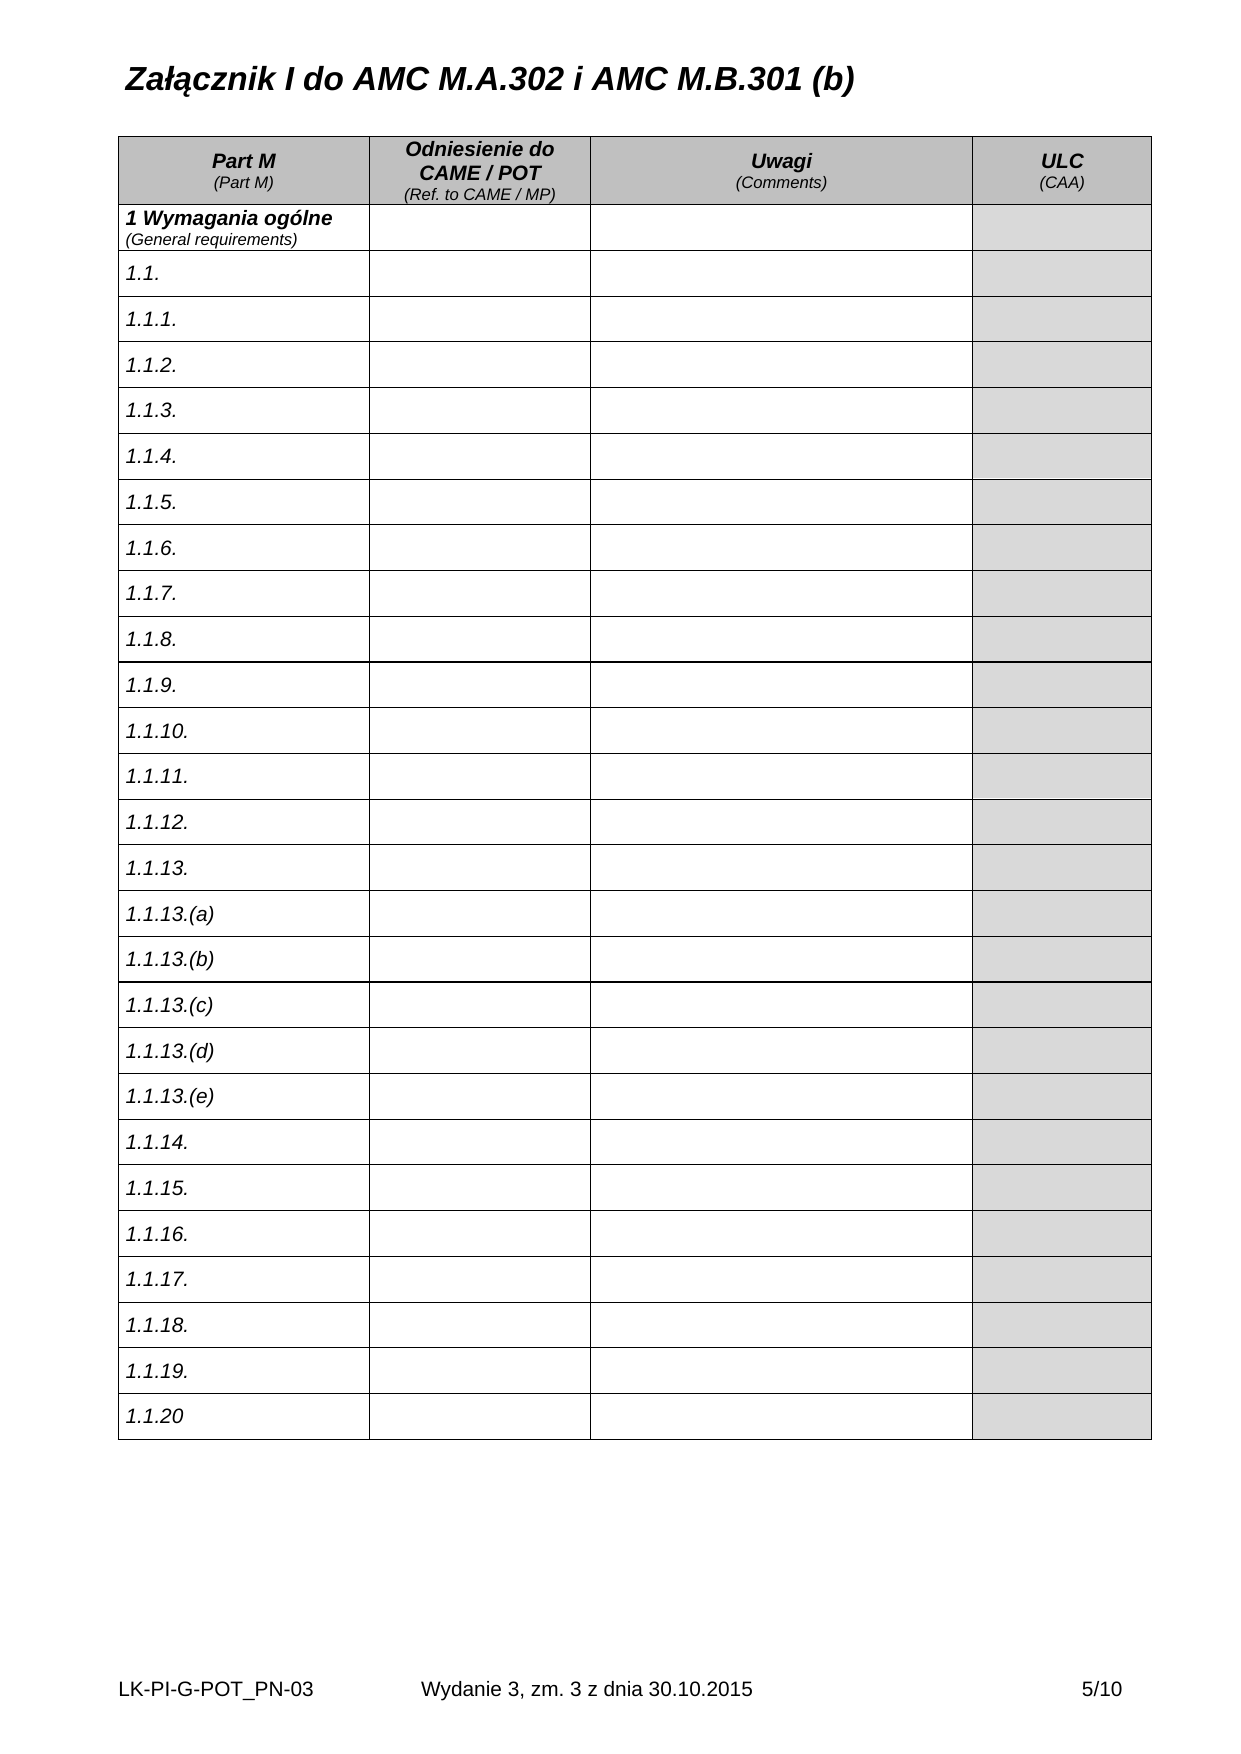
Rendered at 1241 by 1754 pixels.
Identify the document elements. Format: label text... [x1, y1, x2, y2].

table_cell 1.1.1. [119, 297, 369, 341]
table_cell [591, 1303, 972, 1347]
table_cell 1.1.2. [119, 342, 369, 387]
table_cell 1.1.12. [119, 800, 369, 844]
table_cell 1.1.13.(a) [119, 891, 369, 936]
table_cell [973, 1257, 1151, 1302]
table_cell [370, 1165, 590, 1210]
table_cell 1.1.19. [119, 1348, 369, 1393]
table_cell [973, 845, 1151, 890]
table_cell 1.1.17. [119, 1257, 369, 1302]
table_cell [973, 342, 1151, 387]
table_header Załącznik I do AMC M.A.302 i AMC M.B.301 (b) [118, 59, 1152, 136]
table_cell [591, 937, 972, 981]
table_cell [973, 1165, 1151, 1210]
table_cell [591, 845, 972, 890]
table_cell [591, 1257, 972, 1302]
table_cell [370, 342, 590, 387]
table_cell [591, 1165, 972, 1210]
table_cell [370, 1120, 590, 1164]
table_cell [370, 983, 590, 1027]
table_cell 1.1.18. [119, 1303, 369, 1347]
table_cell [973, 754, 1151, 798]
table_cell [591, 342, 972, 387]
table_cell [973, 983, 1151, 1027]
table_cell 1.1.3. [119, 388, 369, 433]
table_cell 1.1.11. [119, 754, 369, 798]
table_cell [973, 434, 1151, 478]
table_cell [370, 1028, 590, 1073]
table_cell [973, 1120, 1151, 1164]
table_cell [591, 663, 972, 707]
table_cell 1.1.7. [119, 571, 369, 616]
table_cell [591, 708, 972, 753]
table_cell [370, 525, 590, 570]
table_cell [591, 754, 972, 798]
table_cell [973, 205, 1151, 250]
table_cell 1.1.20 [119, 1394, 369, 1439]
table_cell [370, 388, 590, 433]
table_cell [370, 937, 590, 981]
table_cell 1.1.13. [119, 845, 369, 890]
table_cell [591, 1394, 972, 1439]
table_cell [370, 480, 590, 524]
table_cell [370, 708, 590, 753]
table_cell [370, 1211, 590, 1256]
table_cell 1.1.16. [119, 1211, 369, 1256]
table_cell [591, 983, 972, 1027]
table_cell [973, 1028, 1151, 1073]
table_cell 1.1.5. [119, 480, 369, 524]
table_cell 1.1.13.(c) [119, 983, 369, 1027]
table_cell [973, 525, 1151, 570]
table_cell [591, 297, 972, 341]
table_cell [973, 480, 1151, 524]
table_cell [591, 1348, 972, 1393]
table_cell [591, 251, 972, 296]
table_cell [591, 480, 972, 524]
table_cell [973, 708, 1151, 753]
table_cell 1.1.8. [119, 617, 369, 661]
table_cell Odniesienie do CAME / POT (Ref. to CAME / MP) [370, 137, 590, 204]
table_cell [591, 571, 972, 616]
table_cell [370, 205, 590, 250]
table_cell 1.1.13.(e) [119, 1074, 369, 1119]
table_cell 1 Wymagania ogólne (General requirements) [119, 205, 369, 250]
table_cell [370, 1348, 590, 1393]
table_cell [370, 754, 590, 798]
table_cell [973, 1211, 1151, 1256]
table_cell [973, 251, 1151, 296]
table_cell 1.1.14. [119, 1120, 369, 1164]
table_cell [370, 1303, 590, 1347]
table_cell 1.1.13.(b) [119, 937, 369, 981]
table_cell [973, 297, 1151, 341]
table_cell [591, 1074, 972, 1119]
table_cell Uwagi (Comments) [591, 137, 972, 204]
table_cell [591, 891, 972, 936]
table_cell [973, 1074, 1151, 1119]
table_cell [370, 617, 590, 661]
table_cell 1.1.13.(d) [119, 1028, 369, 1073]
table_cell 1.1.15. [119, 1165, 369, 1210]
table_cell [973, 663, 1151, 707]
table_cell [370, 663, 590, 707]
table_cell Part M (Part M) [119, 137, 369, 204]
table_cell [370, 1257, 590, 1302]
table_cell [591, 1211, 972, 1256]
table_cell [591, 205, 972, 250]
table_cell [591, 800, 972, 844]
table_cell 1.1. [119, 251, 369, 296]
table_cell [973, 1303, 1151, 1347]
table_cell 1.1.6. [119, 525, 369, 570]
table_cell [370, 1074, 590, 1119]
table_cell [973, 800, 1151, 844]
table_cell [591, 434, 972, 478]
table_cell [973, 891, 1151, 936]
table_cell 1.1.10. [119, 708, 369, 753]
table_cell [591, 388, 972, 433]
table_cell 1.1.9. [119, 663, 369, 707]
table_cell [591, 525, 972, 570]
table_cell [973, 1394, 1151, 1439]
table_cell [591, 1028, 972, 1073]
table_cell [370, 251, 590, 296]
table_cell ULC (CAA) [973, 137, 1151, 204]
table_cell [370, 891, 590, 936]
table_cell [973, 1348, 1151, 1393]
table_cell [370, 1394, 590, 1439]
table_cell [973, 388, 1151, 433]
table_cell [370, 800, 590, 844]
table_cell [370, 571, 590, 616]
table_cell [591, 1120, 972, 1164]
table_cell [591, 617, 972, 661]
table_cell [973, 571, 1151, 616]
table_cell 1.1.4. [119, 434, 369, 478]
table_cell [973, 937, 1151, 981]
table_cell [370, 434, 590, 478]
table_cell [370, 845, 590, 890]
table_cell [370, 297, 590, 341]
table_cell [973, 617, 1151, 661]
